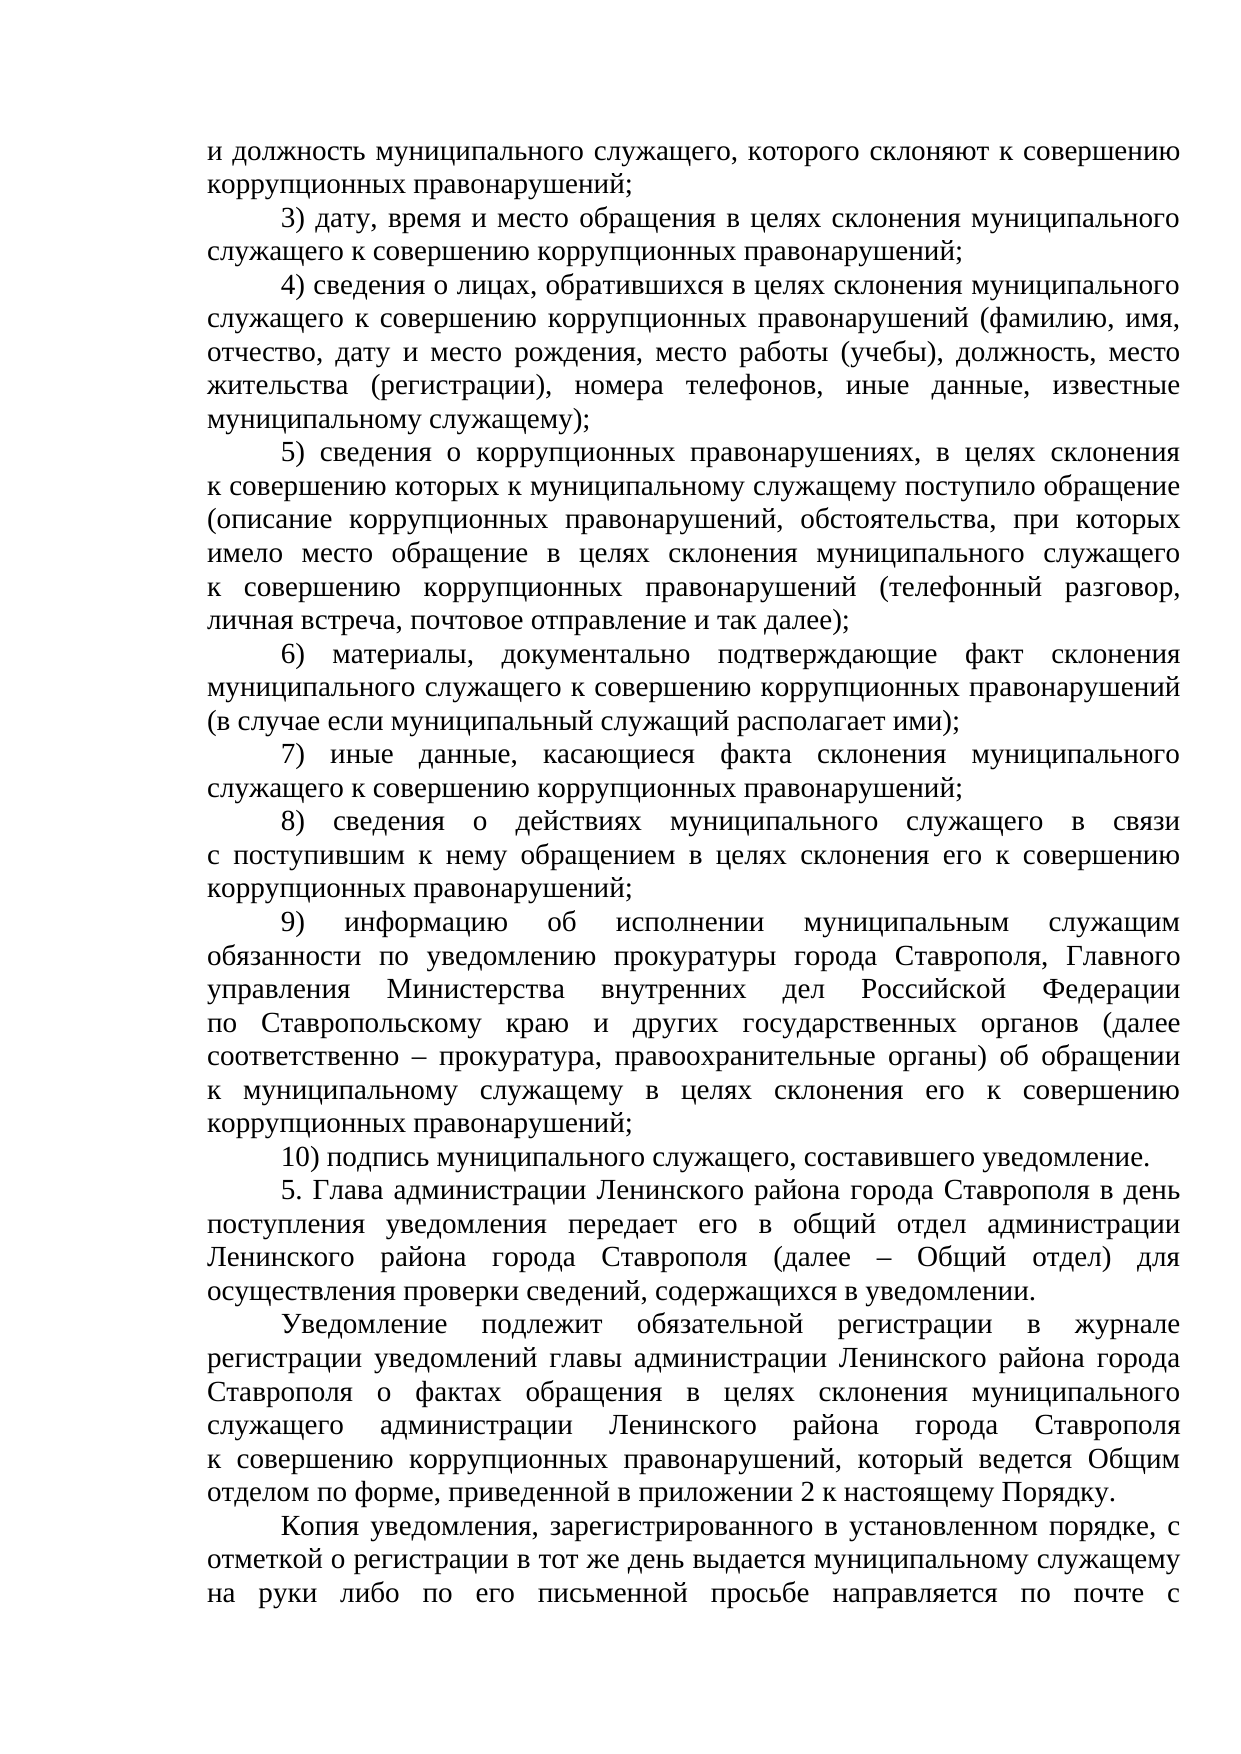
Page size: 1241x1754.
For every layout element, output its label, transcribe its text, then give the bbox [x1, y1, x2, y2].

text 5) сведения о коррупционных правонарушениях, в целях склонения к совершению которых к муниципальному служащему поступило обращение (описание коррупционных правонарушений, обстоятельства, при которых имело место обращение в целях склонения муниципального служащего к совершению коррупционных правонарушений (телефонный разговор, личная встреча, почтовое отправление и так далее); [207, 434, 1181, 636]
text 9) информацию об исполнении муниципальным служащим обязанности по уведомлению прокуратуры города Ставрополя, Главного управления Министерства внутренних дел Российской Федерации по Ставропольскому краю и других государственных органов (далее соответственно – прокуратура, правоохранительные органы) об обращении к муниципальному служащему в целях склонения его к совершению коррупционных правонарушений; [207, 904, 1181, 1139]
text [207, 1508, 1181, 1608]
text 3) дату, время и место обращения в целях склонения муниципального служащего к совершению коррупционных правонарушений; [207, 200, 1181, 267]
text 7) иные данные, касающиеся факта склонения муниципального служащего к совершению коррупционных правонарушений; [207, 736, 1181, 803]
text 4) сведения о лицах, обратившихся в целях склонения муниципального служащего к совершению коррупционных правонарушений (фамилию, имя, отчество, дату и место рождения, место работы (учебы), должность, место жительства (регистрации), номера телефонов, иные данные, известные муниципальному служащему); [207, 267, 1181, 434]
text 10) подпись муниципального служащего, составившего уведомление. [207, 1139, 1181, 1172]
text Уведомление подлежит обязательной регистрации в журнале регистрации уведомлений главы администрации Ленинского района города Ставрополя о фактах обращения в целях склонения муниципального служащего администрации Ленинского района города Ставрополя к совершению коррупционных правонарушений, который ведется Общим отделом по форме, приведенной в приложении 2 к настоящему Порядку. [207, 1307, 1181, 1508]
text 8) сведения о действиях муниципального служащего в связи с поступившим к нему обращением в целях склонения его к совершению коррупционных правонарушений; [207, 803, 1181, 904]
text 5. Глава администрации Ленинского района города Ставрополя в день поступления уведомления передает его в общий отдел администрации Ленинского района города Ставрополя (далее – Общий отдел) для осуществления проверки сведений, содержащихся в уведомлении. [207, 1172, 1181, 1307]
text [207, 133, 1181, 200]
text 6) материалы, документально подтверждающие факт склонения муниципального служащего к совершению коррупционных правонарушений (в случае если муниципальный служащий располагает ими); [207, 636, 1181, 736]
